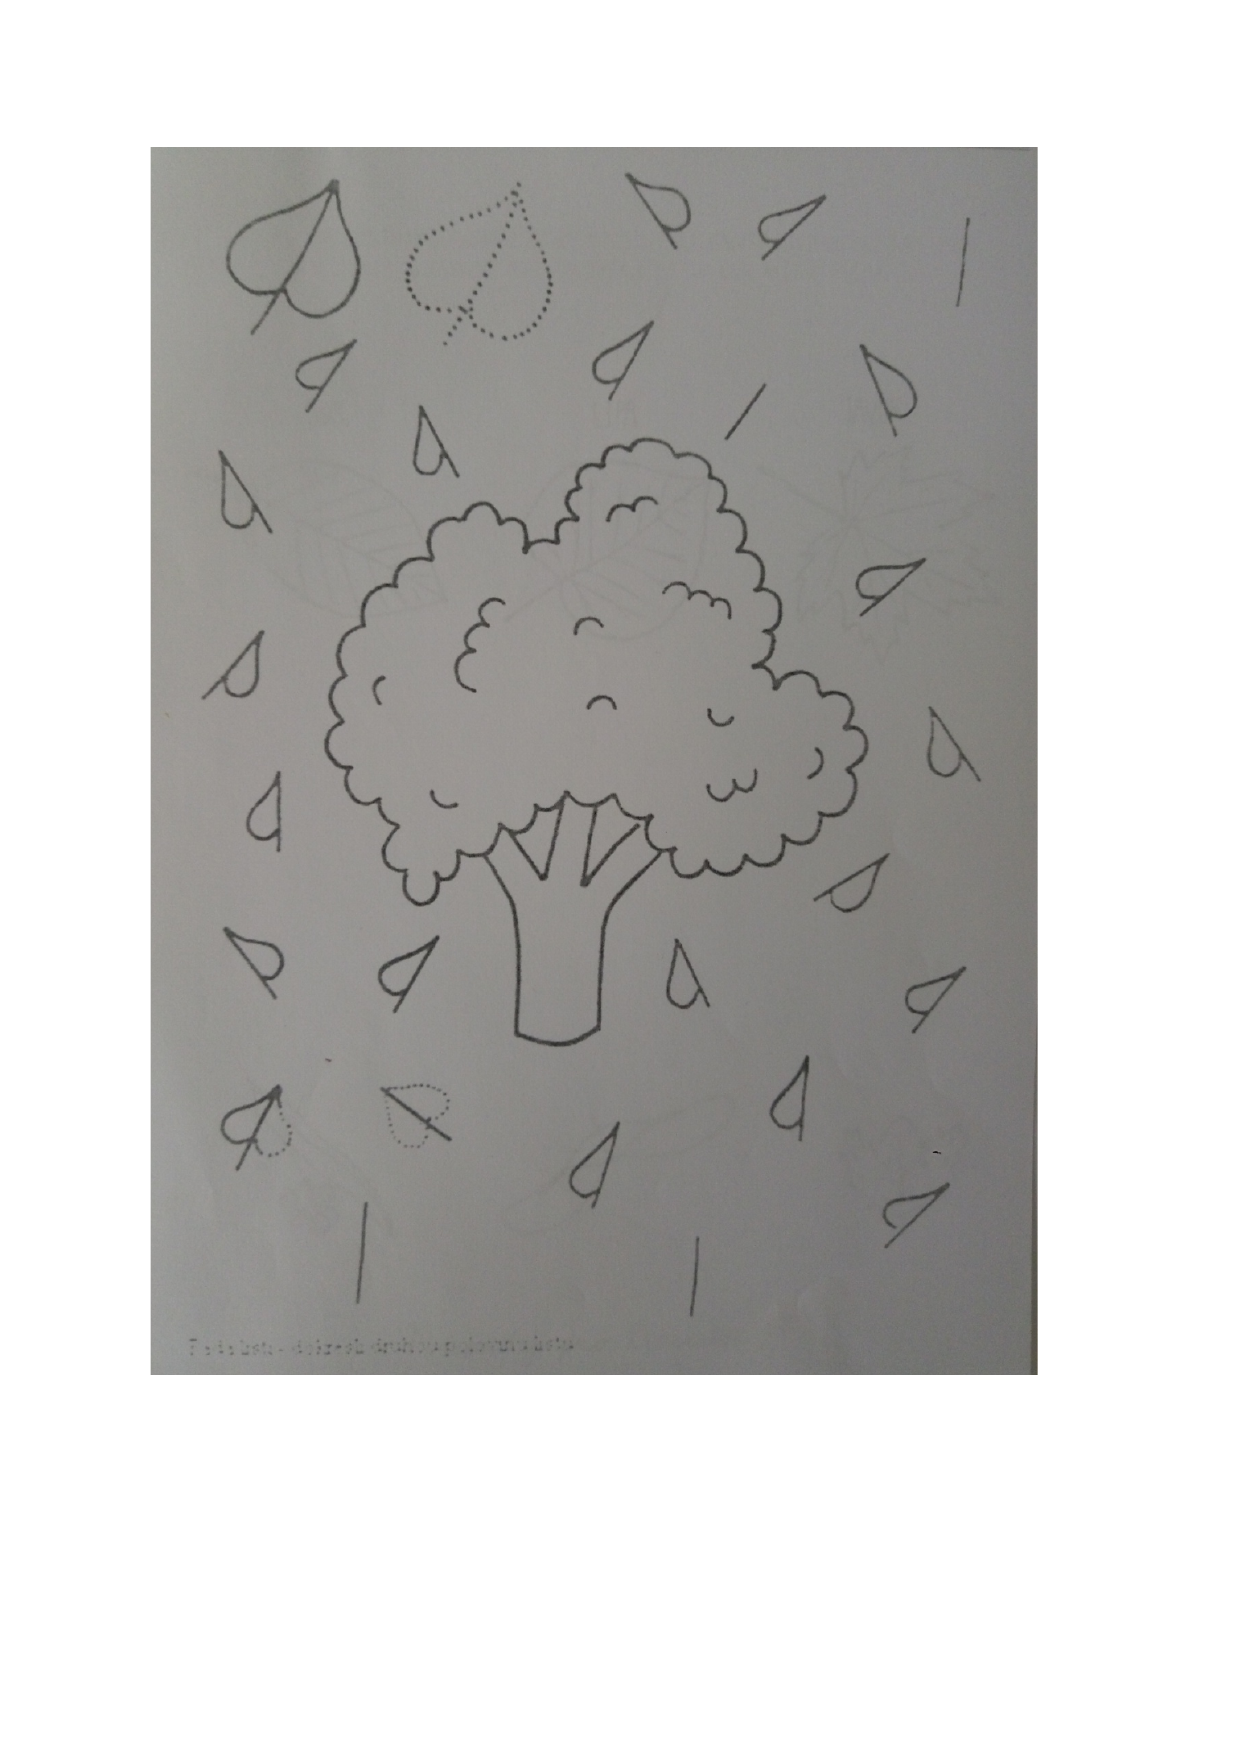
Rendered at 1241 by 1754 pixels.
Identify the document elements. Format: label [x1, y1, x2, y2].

picture [150, 147, 1038, 1375]
